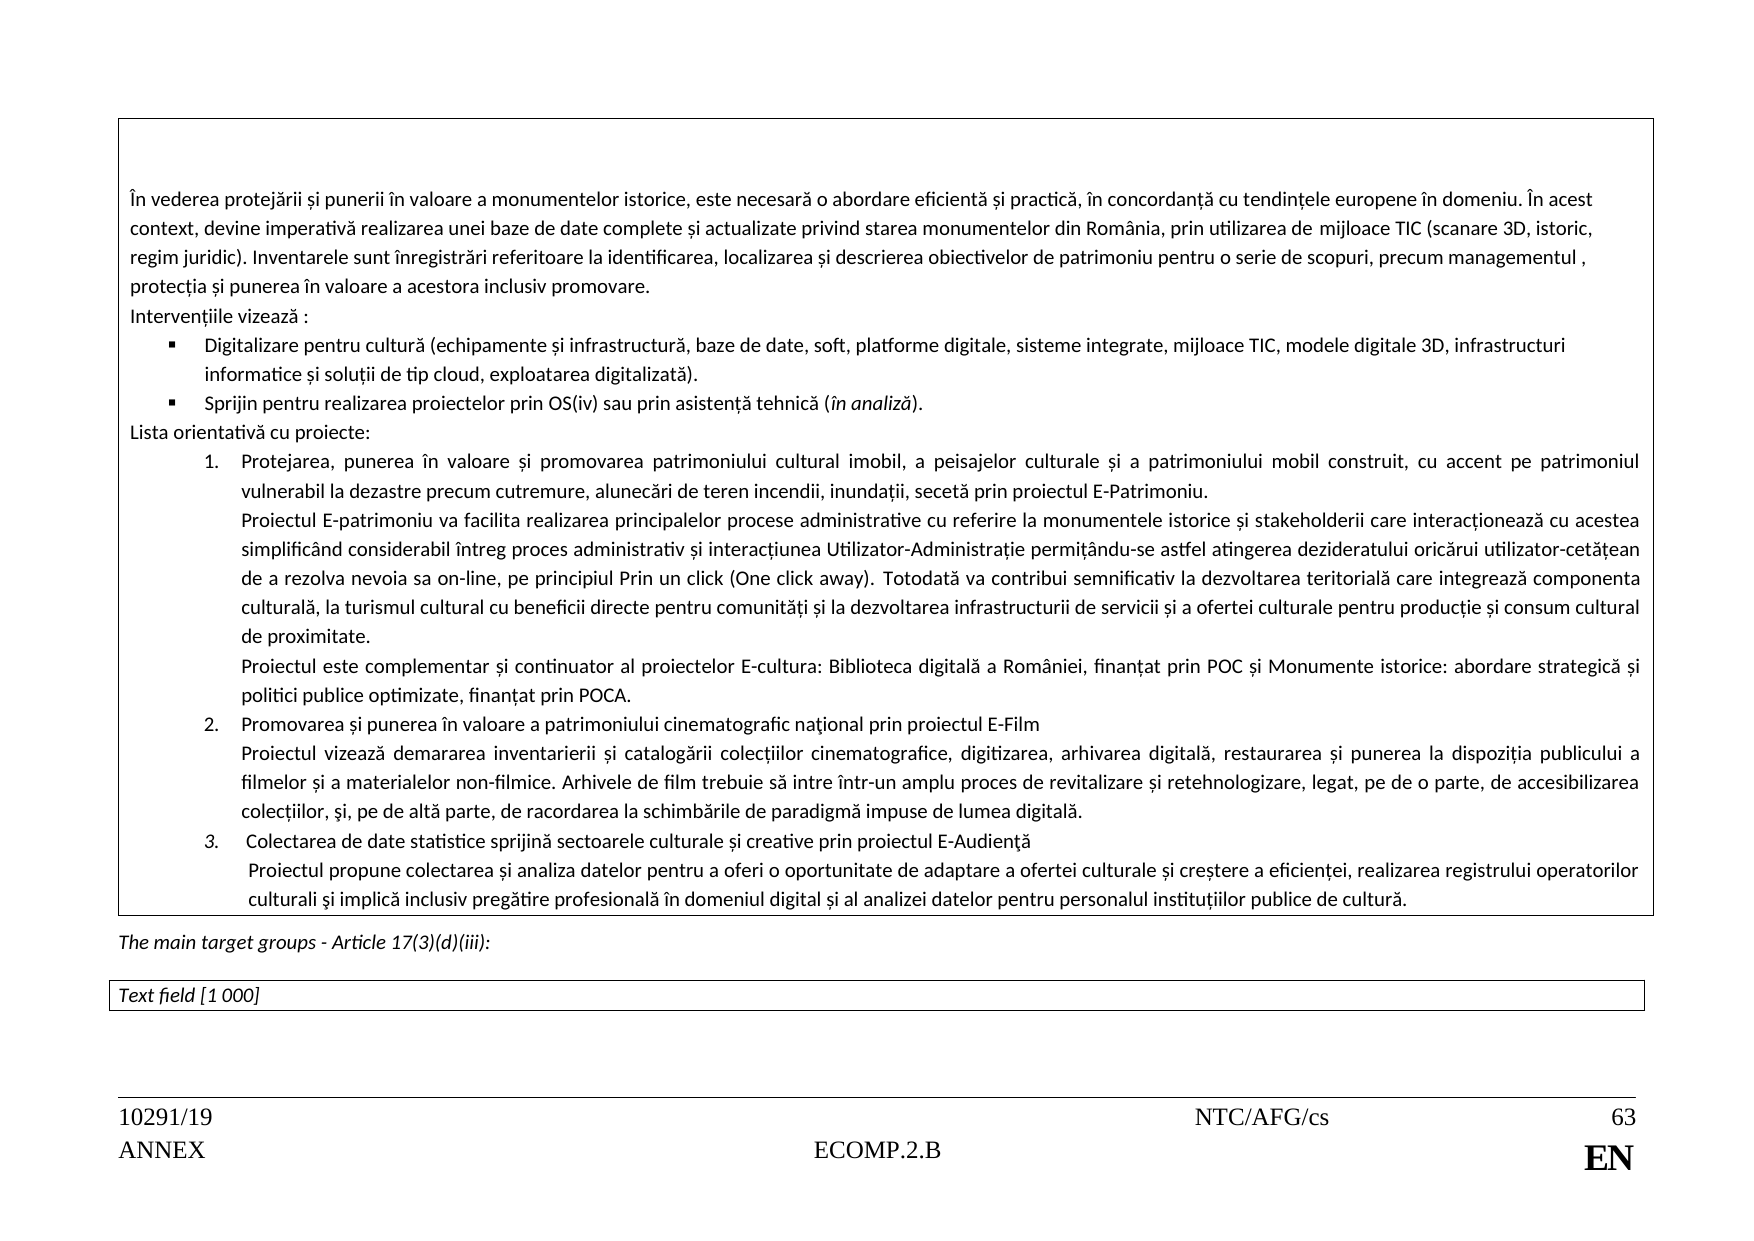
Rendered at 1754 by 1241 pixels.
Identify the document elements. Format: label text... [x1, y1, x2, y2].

text The main target groups - Article 17(3)(d)(iii): [118, 929, 1636, 954]
text Text field [1 000] [110, 981, 1644, 1010]
